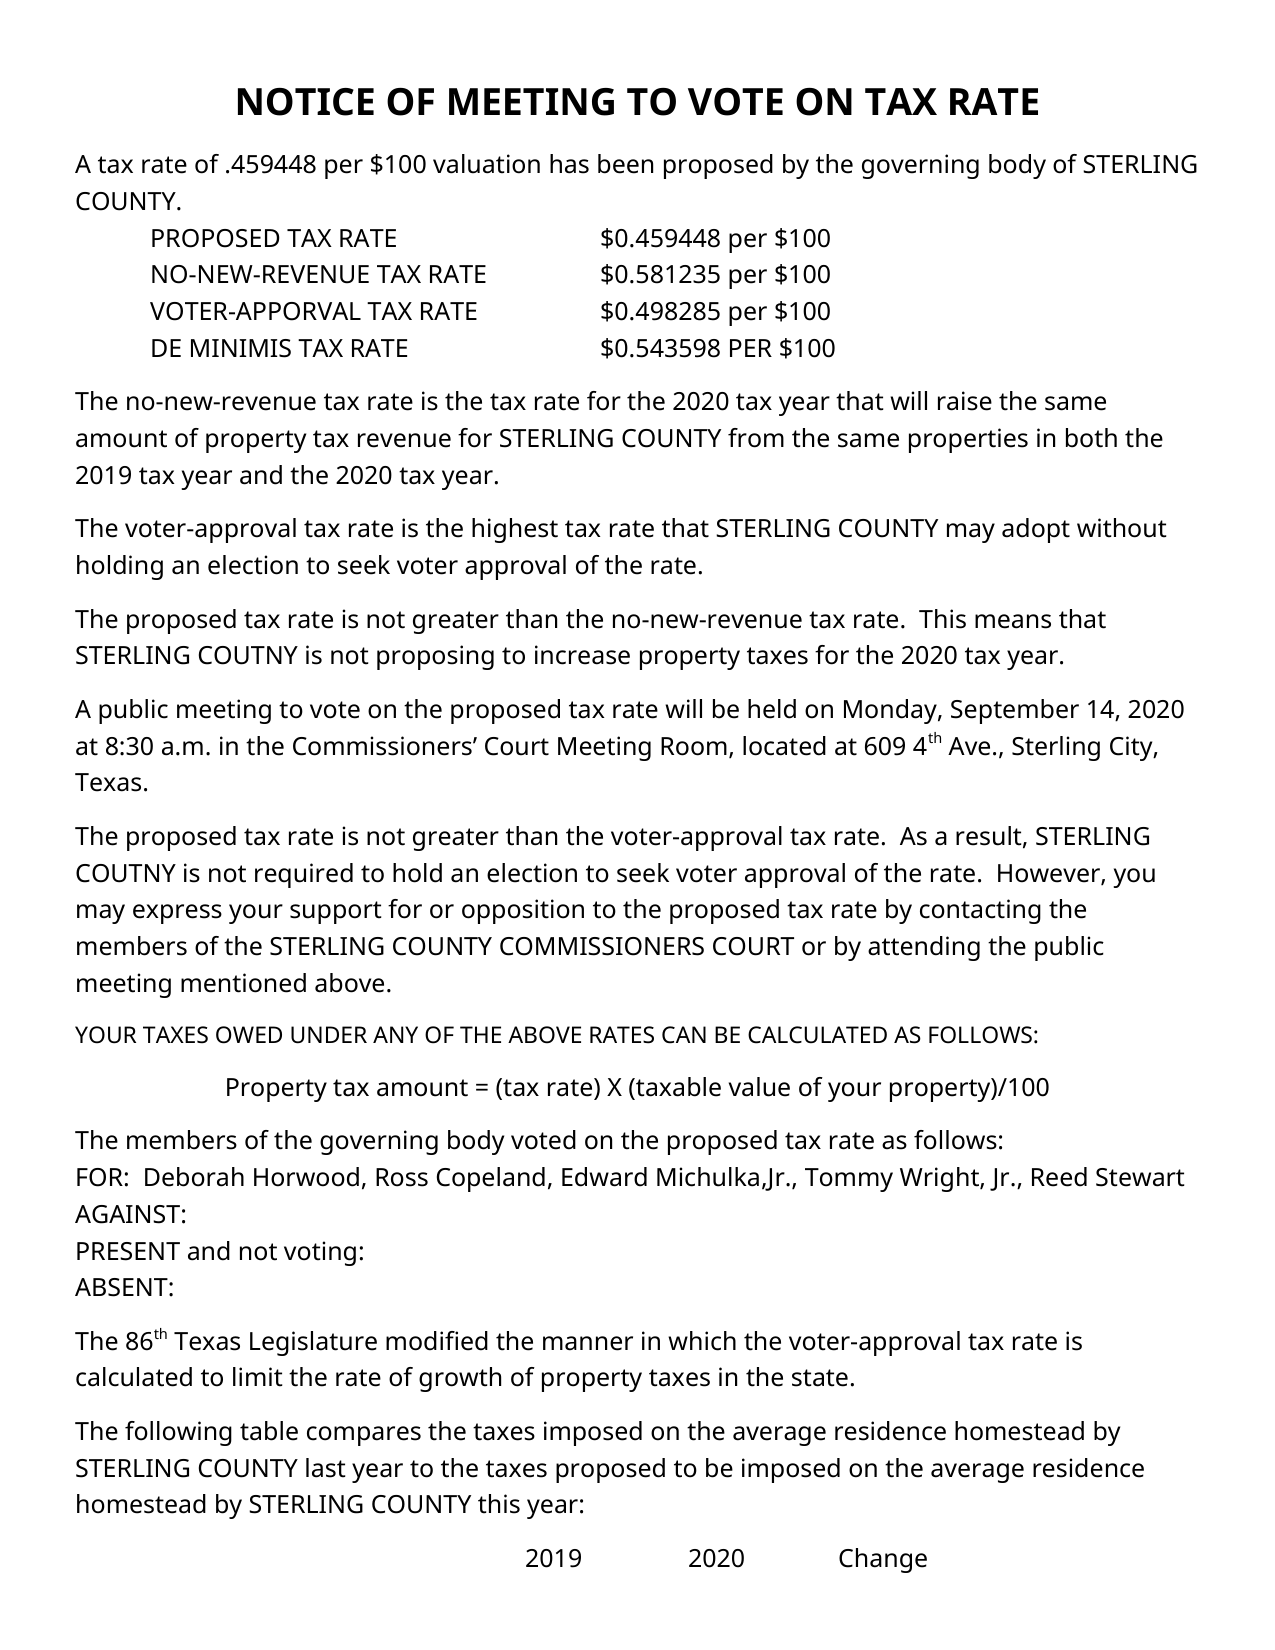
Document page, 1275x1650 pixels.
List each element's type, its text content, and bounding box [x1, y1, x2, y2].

text The no-new-revenue tax rate is the tax rate for the 2020 tax year that will raise the same amount of property tax revenue for STERLING COUNTY from the same properties in both the 2019 tax year and the 2020 tax year. [75, 384, 1200, 492]
text The voter-approval tax rate is the highest tax rate that STERLING COUNTY may adopt without holding an election to seek voter approval of the rate. [75, 511, 1200, 582]
text A public meeting to vote on the proposed tax rate will be held on Monday, September 14, 2020 at 8:30 a.m. in the Commissioners’ Court Meeting Room, located at 609 4th Ave., Sterling City, Texas. [75, 691, 1200, 799]
text FOR: Deborah Horwood, Ross Copeland, Edward Michulka,Jr., Tommy Wright, Jr., Reed Stewart [75, 1159, 1200, 1194]
text The proposed tax rate is not greater than the no-new-revenue tax rate. This means that STERLING COUTNY is not proposing to increase property taxes for the 2020 tax year. [75, 601, 1200, 672]
text VOTER-APPORVAL TAX RATE $0.498285 per $100 [75, 294, 1200, 328]
text AGAINST: [75, 1196, 1200, 1230]
text The proposed tax rate is not greater than the voter-approval tax rate. As a result, STERLING COUTNY is not required to hold an election to seek voter approval of the rate. However, you may express your support for or opposition to the proposed tax rate by contacting the members of the STERLING COUNTY COMMISSIONERS COURT or by attending the public meeting mentioned above. [75, 818, 1200, 999]
text ABSENT: [75, 1270, 1200, 1304]
text 2019 2020 Change [75, 1541, 1200, 1574]
text The following table compares the taxes imposed on the average residence homestead by STERLING COUNTY last year to the taxes proposed to be imposed on the average residence homestead by STERLING COUNTY this year: [75, 1413, 1200, 1521]
text PRESENT and not voting: [75, 1233, 1200, 1267]
text The members of the governing body voted on the proposed tax rate as follows: [75, 1123, 1200, 1157]
text NOTICE OF MEETING TO VOTE ON TAX RATE [75, 75, 1200, 126]
text PROPOSED TAX RATE $0.459448 per $100 [75, 220, 1200, 254]
text Property tax amount = (tax rate) X (taxable value of your property)/100 [75, 1069, 1200, 1103]
text YOUR TAXES OWED UNDER ANY OF THE ABOVE RATES CAN BE CALCULATED AS FOLLOWS: [75, 1019, 1200, 1050]
text DE MINIMIS TAX RATE $0.543598 PER $100 [75, 331, 1200, 365]
text NO-NEW-REVENUE TAX RATE $0.581235 per $100 [75, 257, 1200, 291]
text A tax rate of .459448 per $100 valuation has been proposed by the governing body of STERLING COUNTY. [75, 147, 1200, 218]
text The 86th Texas Legislature modified the manner in which the voter-approval tax rate is calculated to limit the rate of growth of property taxes in the state. [75, 1323, 1200, 1394]
